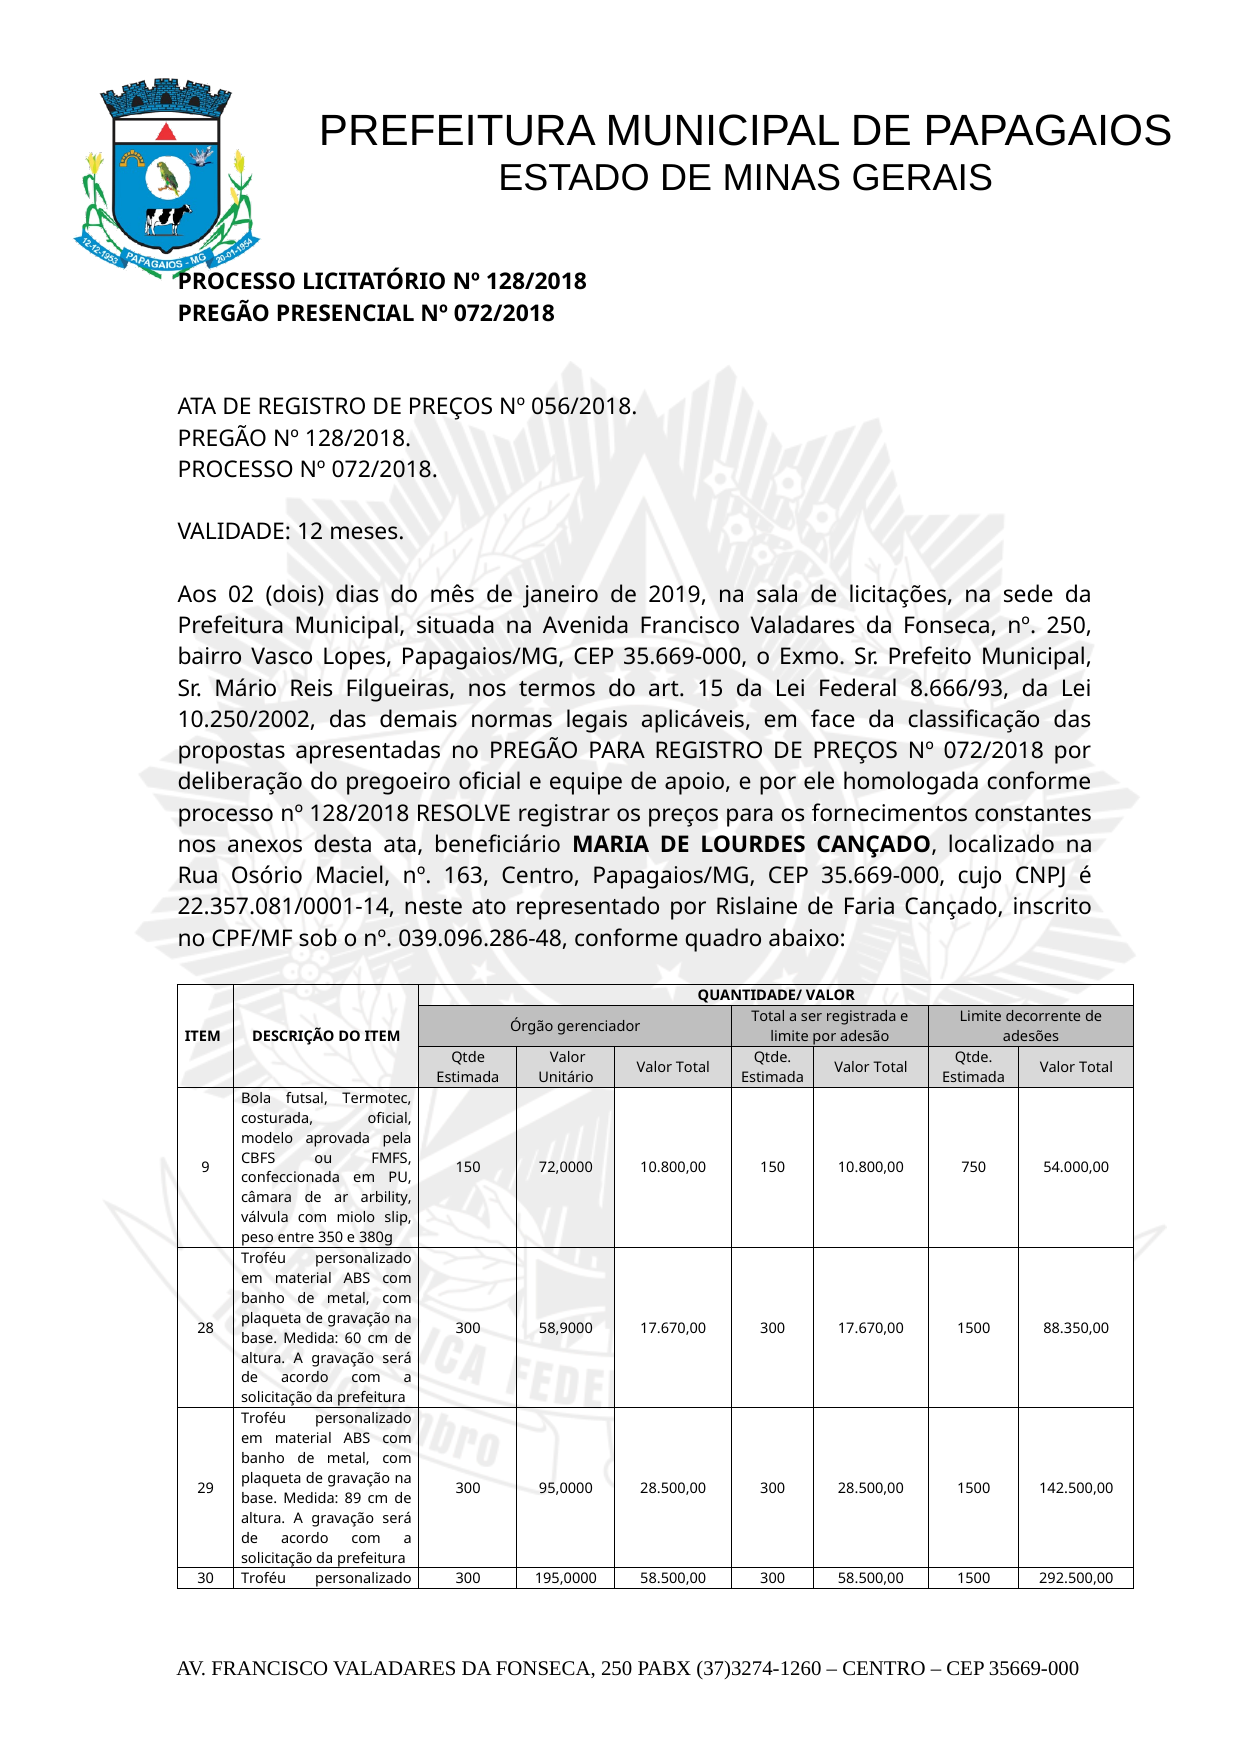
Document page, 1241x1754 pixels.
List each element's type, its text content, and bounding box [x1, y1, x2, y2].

table_cell 9 [178, 1088, 233, 1247]
table_cell 1500 [929, 1568, 1018, 1588]
table_header DESCRIÇÃO DO ITEM [234, 985, 418, 1087]
table_cell 28 [178, 1248, 233, 1407]
table_cell 28.500,00 [615, 1408, 731, 1567]
table_cell 1500 [929, 1408, 1018, 1567]
table_cell 300 [732, 1408, 813, 1567]
table_cell 195,0000 [517, 1568, 614, 1588]
table_cell 95,0000 [517, 1408, 614, 1567]
table_cell 88.350,00 [1019, 1248, 1133, 1407]
table_cell 17.670,00 [814, 1248, 928, 1407]
picture [200, 260, 212, 265]
picture [237, 240, 252, 250]
table_cell 300 [732, 1248, 813, 1407]
table_cell Qtde Estimada [419, 1047, 516, 1087]
table_header ITEM [178, 985, 233, 1087]
table_cell Valor Unitário [517, 1047, 614, 1087]
table_header QUANTIDADE/ VALOR [419, 985, 1133, 1005]
table_cell 300 [419, 1408, 516, 1567]
text VALIDADE: 12 meses. [177, 515, 1093, 547]
table_cell 300 [419, 1568, 516, 1588]
table_cell 1500 [929, 1248, 1018, 1407]
text PROCESSO Nº 072/2018. [177, 453, 1093, 484]
table_cell 150 [419, 1088, 516, 1247]
table_cell Total a ser registrada e limite por adesão [732, 1006, 928, 1046]
table_cell Troféu personalizado em material ABS com banho de metal, com plaqueta de gravação na base. Medida: 89 cm de altura. A gravação será de acordo com a solicitação da prefeitura [234, 1408, 418, 1567]
table_cell 58.500,00 [814, 1568, 928, 1588]
table_cell 58.500,00 [615, 1568, 731, 1588]
table_cell 10.800,00 [615, 1088, 731, 1247]
table_cell 54.000,00 [1019, 1088, 1133, 1247]
table_cell 17.670,00 [615, 1248, 731, 1407]
table_cell Troféu personalizado em material ABS com banho de metal, com plaqueta de gravação na base. Medida: 60 cm de altura. A gravação será de acordo com a solicitação da prefeitura [234, 1248, 418, 1407]
table_cell Órgão gerenciador [419, 1006, 731, 1046]
table_cell 28.500,00 [814, 1408, 928, 1567]
table_cell 300 [732, 1568, 813, 1588]
table_cell 10.800,00 [814, 1088, 928, 1247]
text PROCESSO LICITATÓRIO Nº 128/2018 [177, 265, 1093, 297]
text PREGÃO Nº 128/2018. [177, 422, 1093, 453]
table_cell Qtde. Estimada [929, 1047, 1018, 1087]
table_cell 300 [419, 1248, 516, 1407]
picture [191, 255, 205, 263]
table_cell Valor Total [814, 1047, 928, 1087]
table_cell Valor Total [615, 1047, 731, 1087]
table_cell 292.500,00 [1019, 1568, 1133, 1588]
text PREGÃO PRESENCIAL Nº 072/2018 [177, 297, 1093, 328]
table_cell 72,0000 [517, 1088, 614, 1247]
table_cell 30 [178, 1568, 233, 1588]
table_cell 750 [929, 1088, 1018, 1247]
picture [72, 73, 262, 281]
table_cell Valor Total [1019, 1047, 1133, 1087]
text Aos 02 (dois) dias do mês de janeiro de 2019, na sala de licitações, na sede da Prefeitura Municipal, situada na Avenida Francisco Valadares da Fonseca, nº. 250, bairro Vasco Lopes, Papagaios/MG, CEP 35.669-000, o Exmo. Sr. Prefeito Municipal, Sr. Mário Reis Filgueiras, nos termos do art. 15 da Lei Federal 8.666/93, da Lei 10.250/2002, das demais normas legais aplicáveis, em face da classificação das propostas apresentadas no PREGÃO PARA REGISTRO DE PREÇOS Nº 072/2018 por deliberação do pregoeiro oficial e equipe de apoio, e por ele homologada conforme processo nº 128/2018 RESOLVE registrar os preços para os fornecimentos constantes nos anexos desta ata, beneficiário MARIA DE LOURDES CANÇADO, localizado na Rua Osório Maciel, nº. 163, Centro, Papagaios/MG, CEP 35.669-000, cujo CNPJ é 22.357.081/0001-14, neste ato representado por Rislaine de Faria Cançado, inscrito no CPF/MF sob o nº. 039.096.286-48, conforme quadro abaixo: [177, 578, 1093, 953]
table_cell 58,9000 [517, 1248, 614, 1407]
table_cell Bola futsal, Termotec, costurada, oficial, modelo aprovada pela CBFS ou FMFS, confeccionada em PU, câmara de ar arbility, válvula com miolo slip, peso entre 350 e 380g [234, 1088, 418, 1247]
picture [217, 256, 225, 262]
table_cell 29 [178, 1408, 233, 1567]
table_cell 142.500,00 [1019, 1408, 1133, 1567]
table_cell Limite decorrente de adesões [929, 1006, 1133, 1046]
table_cell 150 [732, 1088, 813, 1247]
text ATA DE REGISTRO DE PREÇOS Nº 056/2018. [177, 390, 1093, 422]
table_cell Qtde. Estimada [732, 1047, 813, 1087]
picture [102, 361, 1167, 1510]
